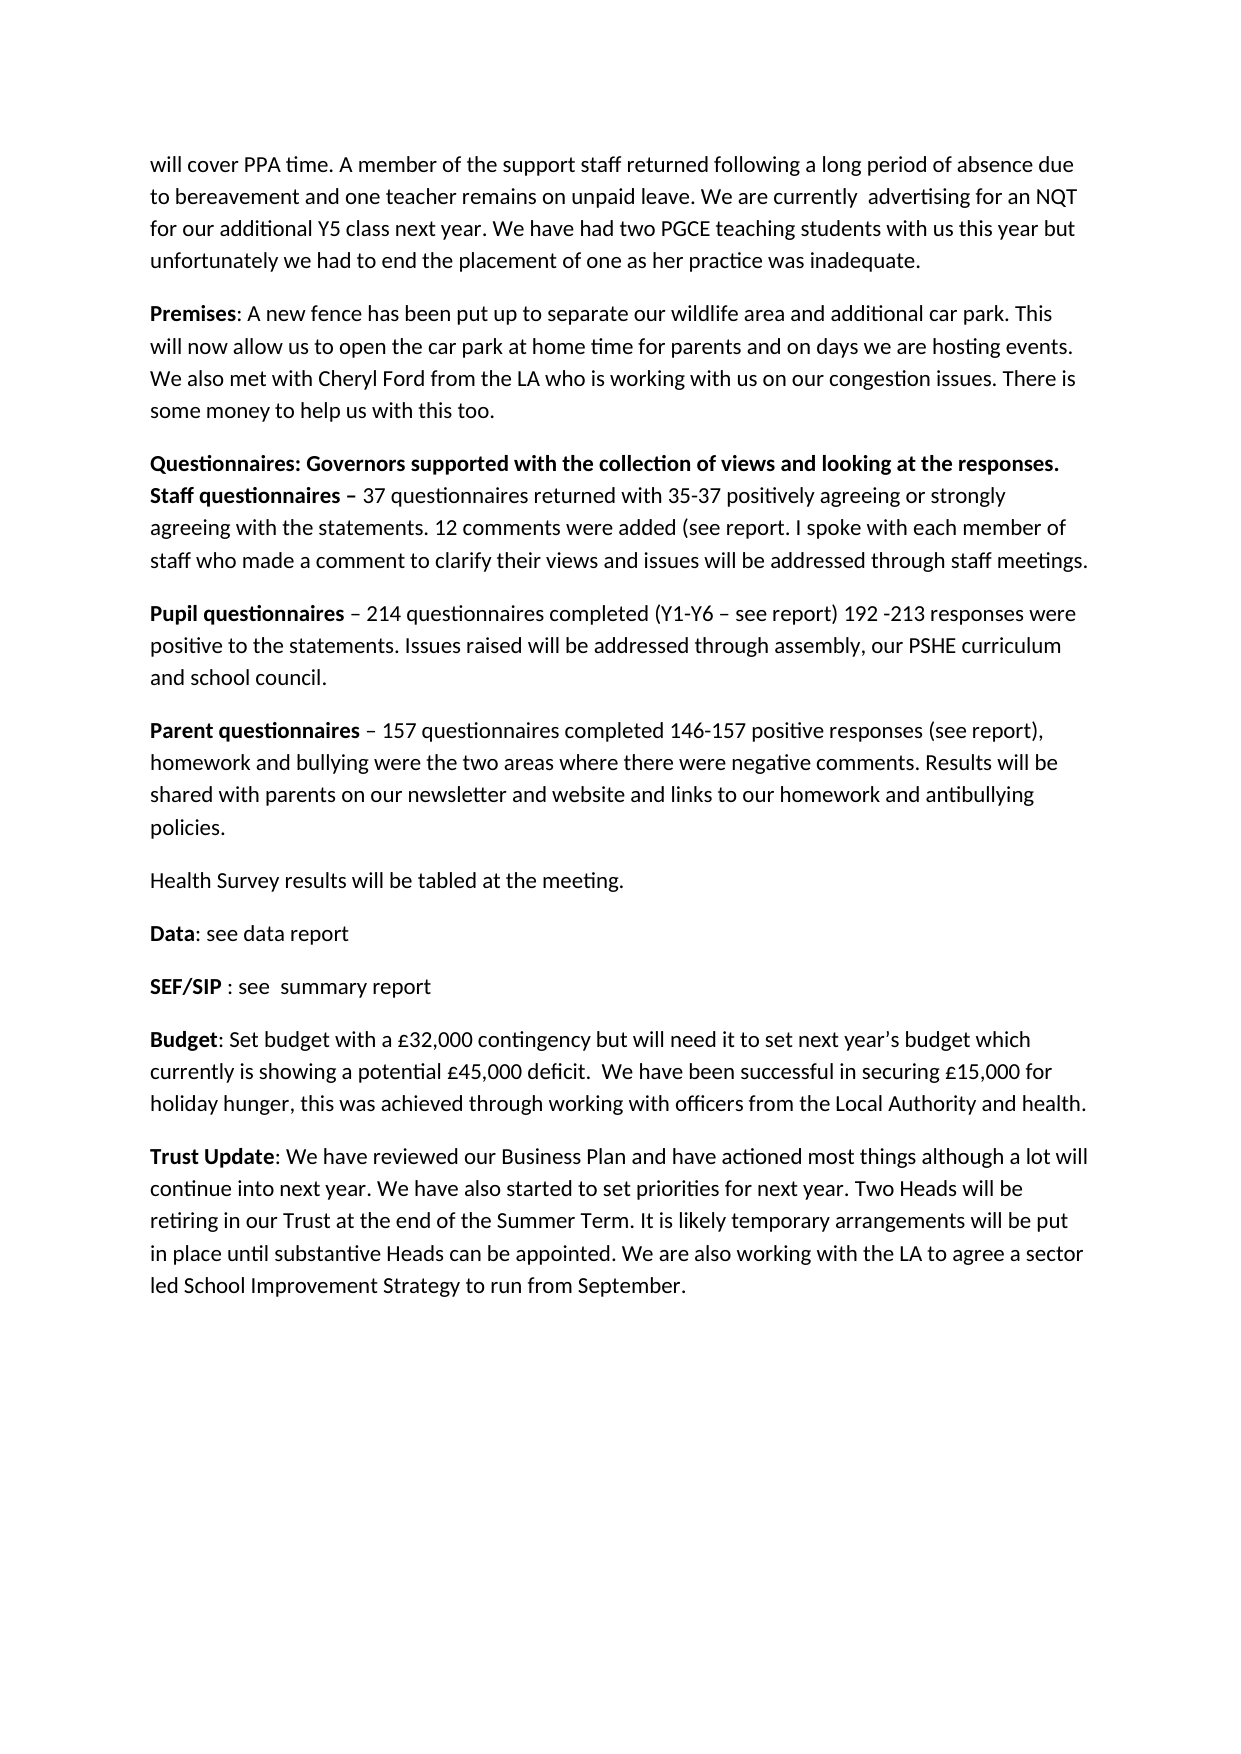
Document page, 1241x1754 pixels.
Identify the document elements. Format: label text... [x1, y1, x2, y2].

text Health Survey results will be tabled at the meeting. [150, 866, 1090, 894]
text Trust Update: We have reviewed our Business Plan and have actioned most things although a lot will continue into next year. We have also started to set priorities for next year. Two Heads will be retiring in our Trust at the end of the Summer Term. It is likely temporary arrangements will be put in place until substantive Heads can be appointed. We are also working with the LA to agree a sector led School Improvement Strategy to run from September. [150, 1142, 1090, 1299]
text Questionnaires: Governors supported with the collection of views and looking at the responses. Staff questionnaires – 37 questionnaires returned with 35-37 positively agreeing or strongly agreeing with the statements. 12 comments were added (see report. I spoke with each member of staff who made a comment to clarify their views and issues will be addressed through staff meetings. [150, 449, 1090, 574]
text Budget: Set budget with a £32,000 contingency but will need it to set next year’s budget which currently is showing a potential £45,000 deficit. We have been successful in securing £15,000 for holiday hunger, this was achieved through working with officers from the Local Authority and health. [150, 1025, 1090, 1117]
text Premises: A new fence has been put up to separate our wildlife area and additional car park. This will now allow us to open the car park at home time for parents and on days we are hosting events. We also met with Cheryl Ford from the LA who is working with us on our congestion issues. There is some money to help us with this too. [150, 299, 1090, 424]
text Data: see data report [150, 919, 1090, 947]
text Parent questionnaires – 157 questionnaires completed 146-157 positive responses (see report), homework and bullying were the two areas where there were negative comments. Results will be shared with parents on our newsletter and website and links to our homework and antibullying policies. [150, 716, 1090, 841]
text SEF/SIP : see summary report [150, 972, 1090, 1000]
text Pupil questionnaires – 214 questionnaires completed (Y1-Y6 – see report) 192 -213 responses were positive to the statements. Issues raised will be addressed through assembly, our PSHE curriculum and school council. [150, 599, 1090, 691]
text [150, 150, 1090, 274]
